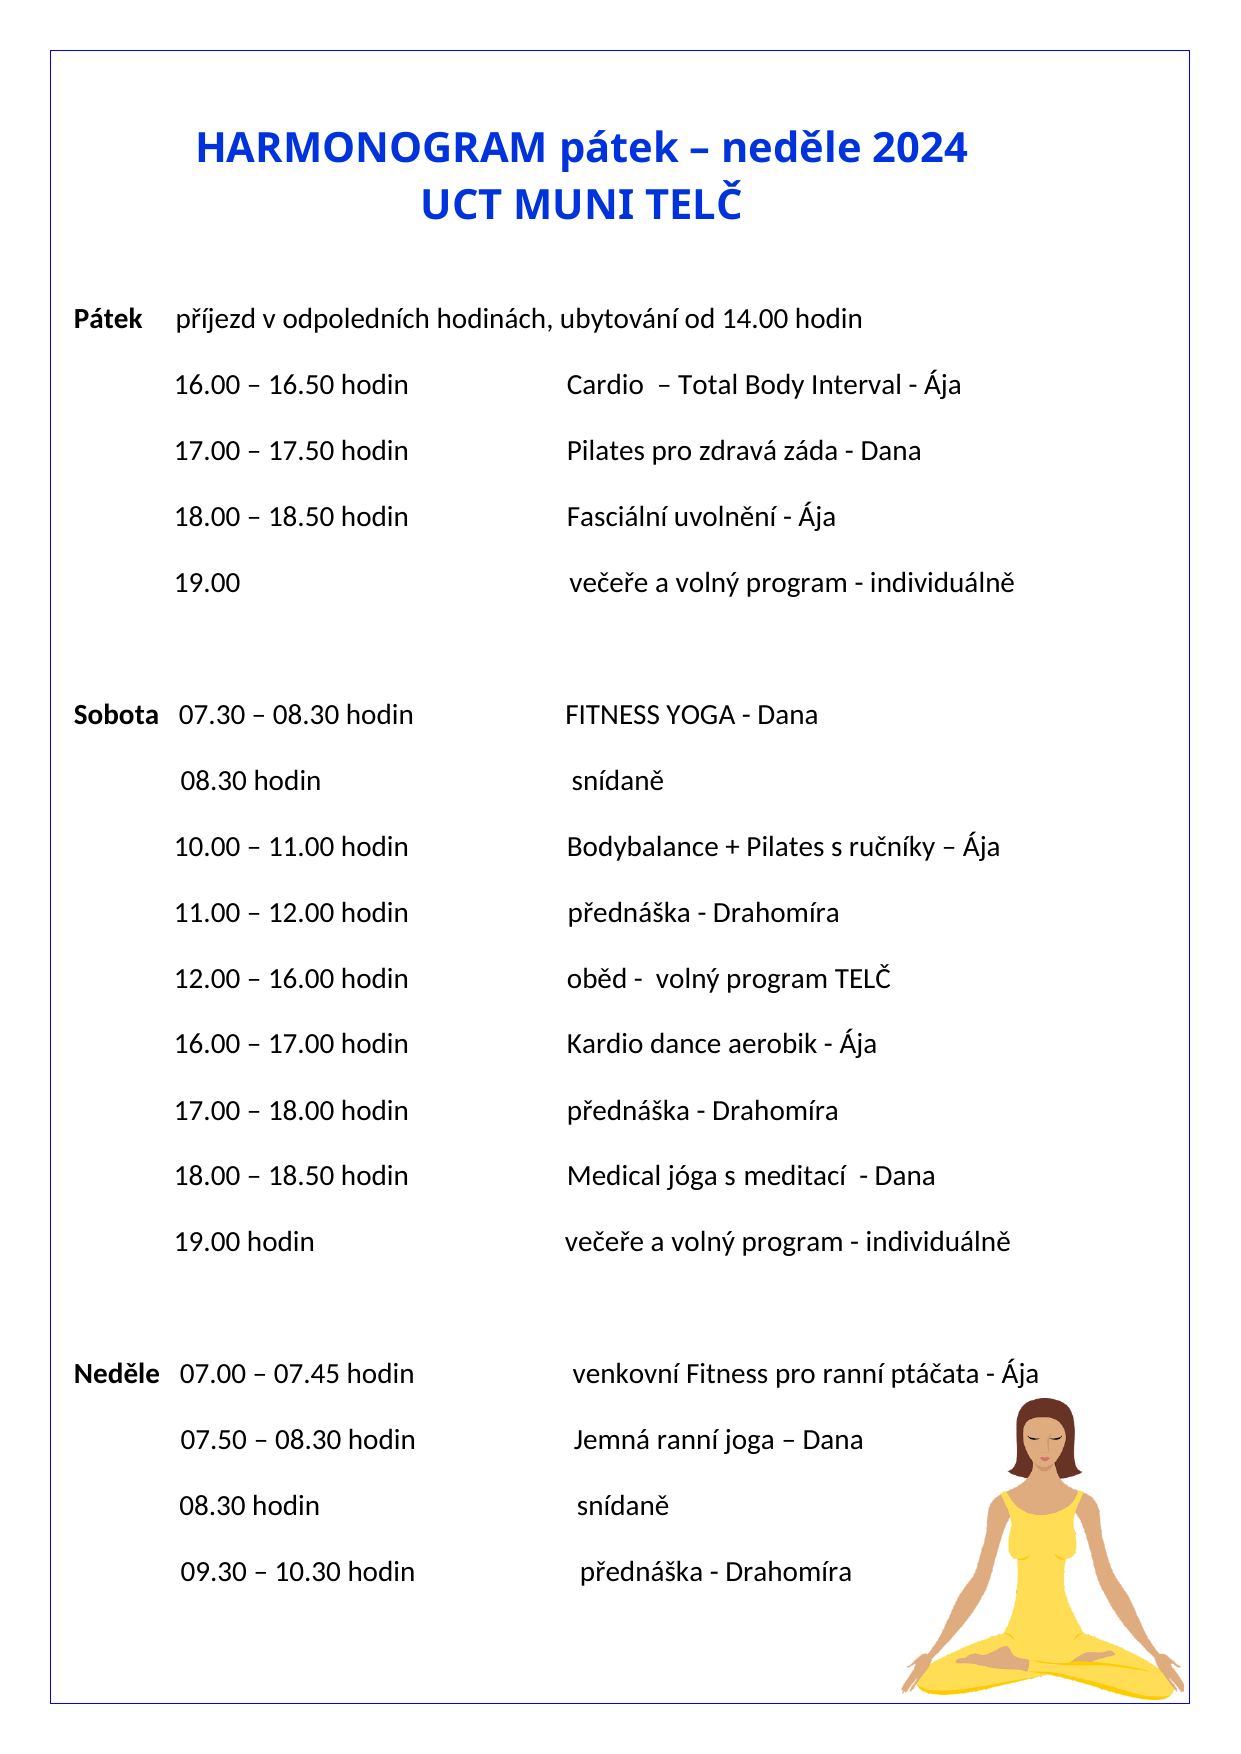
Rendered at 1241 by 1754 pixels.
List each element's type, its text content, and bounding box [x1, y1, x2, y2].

text 17.00 – 18.00 hodin přednáška - Drahomíra [147, 1092, 1093, 1127]
text Pátek příjezd v odpoledních hodinách, ubytování od 14.00 hodin [74, 300, 1093, 336]
picture [901, 1398, 1185, 1700]
text 18.00 – 18.50 hodin Medical jóga s meditací - Dana [147, 1157, 1093, 1193]
text 09.30 – 10.30 hodin přednáška - Drahomíra [147, 1553, 901, 1589]
text 18.00 – 18.50 hodin Fasciální uvolnění - Ája [147, 498, 1093, 534]
text Neděle 07.00 – 07.45 hodin venkovní Fitness pro ranní ptáčata - Ája [74, 1355, 1093, 1391]
text Sobota 07.30 – 08.30 hodin FITNESS YOGA - Dana [74, 696, 1093, 732]
text 10.00 – 11.00 hodin Bodybalance + Pilates s ručníky – Ája [147, 828, 1093, 863]
text UCT MUNI TELČ [72, 175, 1090, 232]
text 16.00 – 17.00 hodin Kardio dance aerobik - Ája [147, 1026, 1093, 1061]
text 11.00 – 12.00 hodin přednáška - Drahomíra [147, 894, 1093, 929]
text 19.00 hodin večeře a volný program - individuálně [147, 1223, 1093, 1259]
text 12.00 – 16.00 hodin oběd - volný program TELČ [147, 960, 1093, 995]
text 07.50 – 08.30 hodin Jemná ranní joga – Dana [147, 1421, 901, 1457]
text 17.00 – 17.50 hodin Pilates pro zdravá záda - Dana [147, 432, 1093, 468]
text 19.00 večeře a volný program - individuálně [147, 564, 1093, 600]
text HARMONOGRAM pátek – neděle 2024 [72, 118, 1090, 175]
text 16.00 – 16.50 hodin Cardio – Total Body Interval - Ája [147, 366, 1093, 402]
text 08.30 hodin snídaně [74, 1487, 901, 1523]
text 08.30 hodin snídaně [147, 762, 1093, 797]
